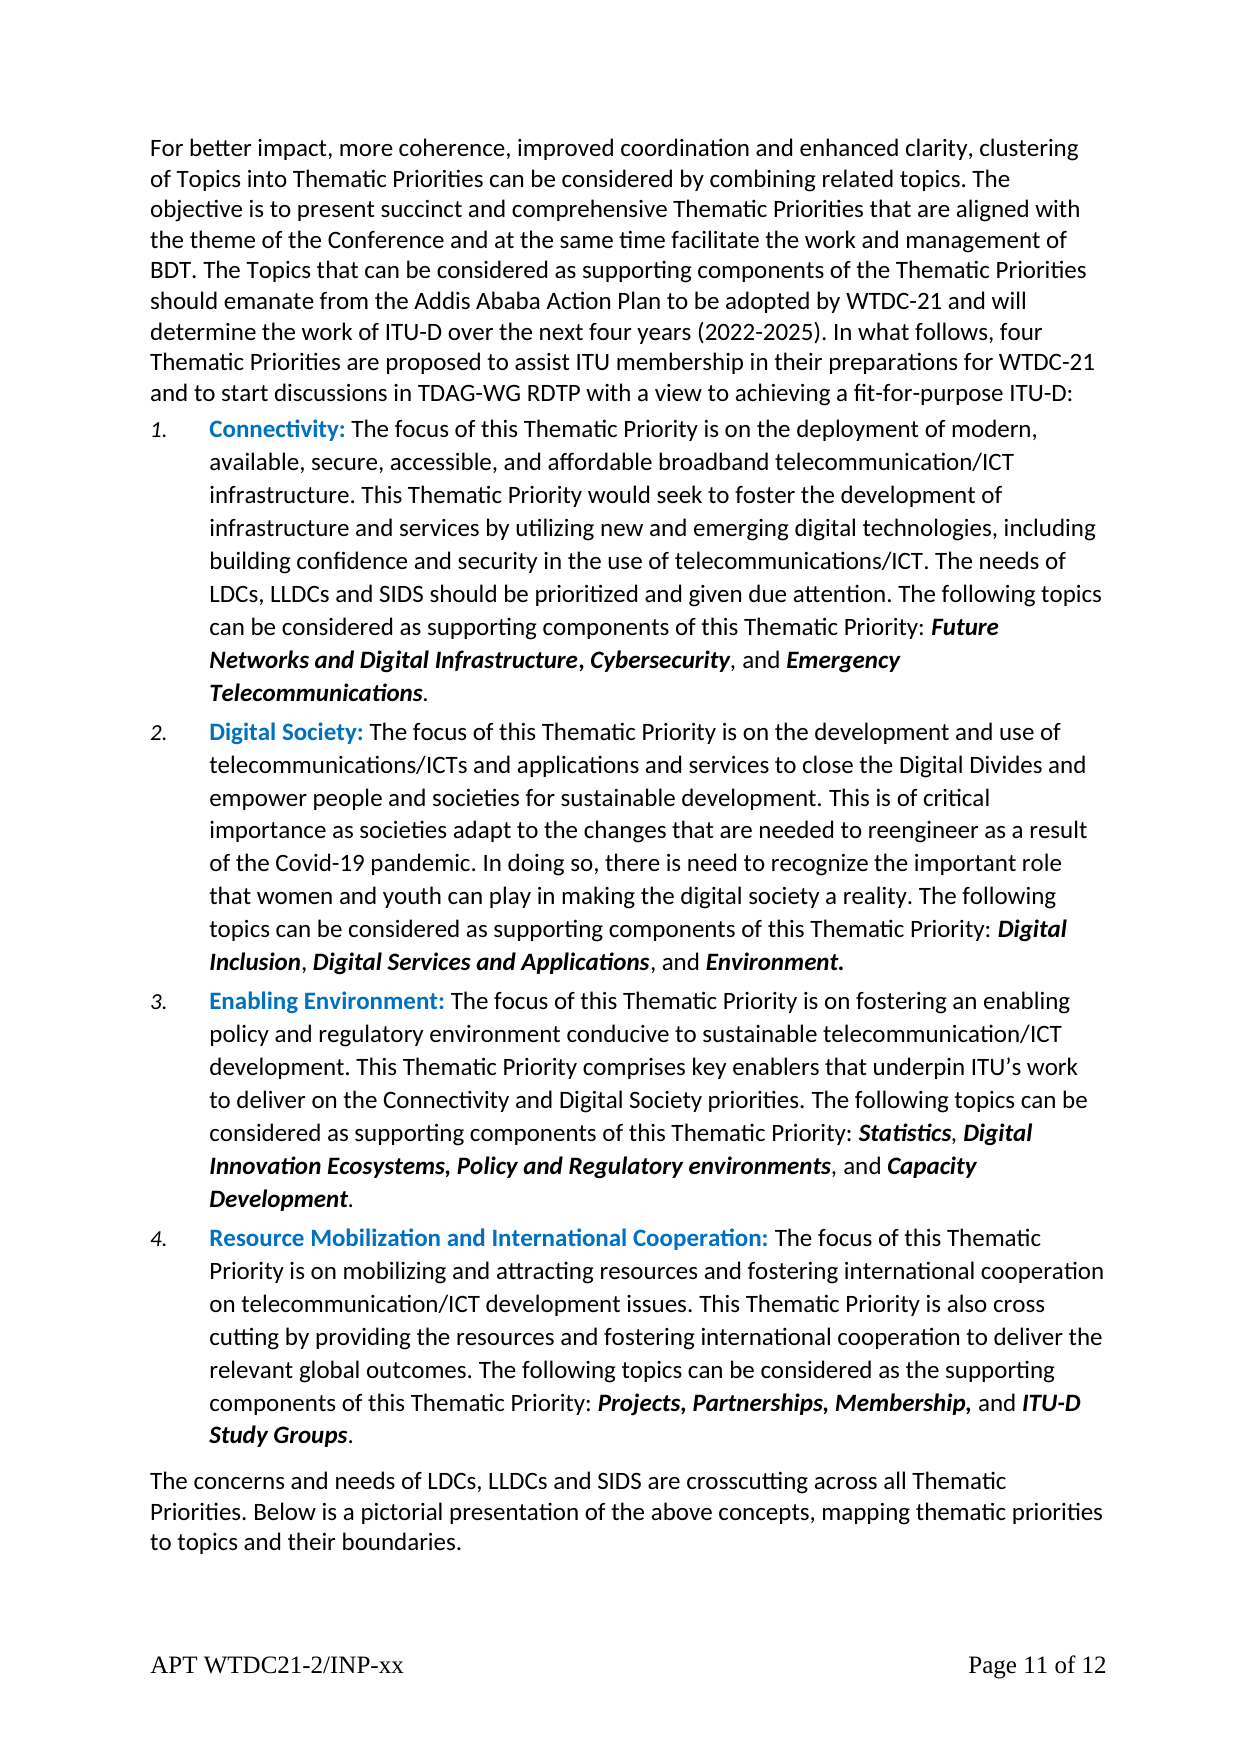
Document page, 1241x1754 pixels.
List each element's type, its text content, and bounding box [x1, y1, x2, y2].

text The concerns and needs of LDCs, LLDCs and SIDS are crosscutting across all Thematic Priorities. Below is a pictorial presentation of the above concepts, mapping thematic priorities to topics and their boundaries. [150, 1465, 1105, 1557]
list Enabling Environment: The focus of this Thematic Priority is on fostering an enabling policy and regulatory environment conducive to sustainable telecommunication/ICT development. This Thematic Priority comprises key enablers that underpin ITU’s work to deliver on the Connectivity and Digital Society priorities. The following topics can be considered as supporting components of this Thematic Priority: Statistics, Digital Innovation Ecosystems, Policy and Regulatory environments, and Capacity Development. [150, 986, 1105, 1213]
list Connectivity: The focus of this Thematic Priority is on the deployment of modern, available, secure, accessible, and affordable broadband telecommunication/ICT infrastructure. This Thematic Priority would seek to foster the development of infrastructure and services by utilizing new and emerging digital technologies, including building confidence and security in the use of telecommunications/ICT. The needs of LDCs, LLDCs and SIDS should be prioritized and given due attention. The following topics can be considered as supporting components of this Thematic Priority: Future Networks and Digital Infrastructure, Cybersecurity, and Emergency Telecommunications. [150, 413, 1105, 707]
list Resource Mobilization and International Cooperation: The focus of this Thematic Priority is on mobilizing and attracting resources and fostering international cooperation on telecommunication/ICT development issues. This Thematic Priority is also cross cutting by providing the resources and fostering international cooperation to deliver the relevant global outcomes. The following topics can be considered as the supporting components of this Thematic Priority: Projects, Partnerships, Membership, and ITU-D Study Groups. [150, 1222, 1105, 1450]
text For better impact, more coherence, improved coordination and enhanced clarity, clustering of Topics into Thematic Priorities can be considered by combining related topics. The objective is to present succinct and comprehensive Thematic Priorities that are aligned with the theme of the Conference and at the same time facilitate the work and management of BDT. The Topics that can be considered as supporting components of the Thematic Priorities should emanate from the Addis Ababa Action Plan to be adopted by WTDC-21 and will determine the work of ITU-D over the next four years (2022-2025). In what follows, four Thematic Priorities are proposed to assist ITU membership in their preparations for WTDC-21 and to start discussions in TDAG-WG RDTP with a view to achieving a fit-for-purpose ITU-D: [150, 132, 1105, 407]
list Digital Society: The focus of this Thematic Priority is on the development and use of telecommunications/ICTs and applications and services to close the Digital Divides and empower people and societies for sustainable development. This is of critical importance as societies adapt to the changes that are needed to reengineer as a result of the Covid-19 pandemic. In doing so, there is need to recognize the important role that women and youth can play in making the digital society a reality. The following topics can be considered as supporting components of this Thematic Priority: Digital Inclusion, Digital Services and Applications, and Environment. [150, 716, 1105, 977]
